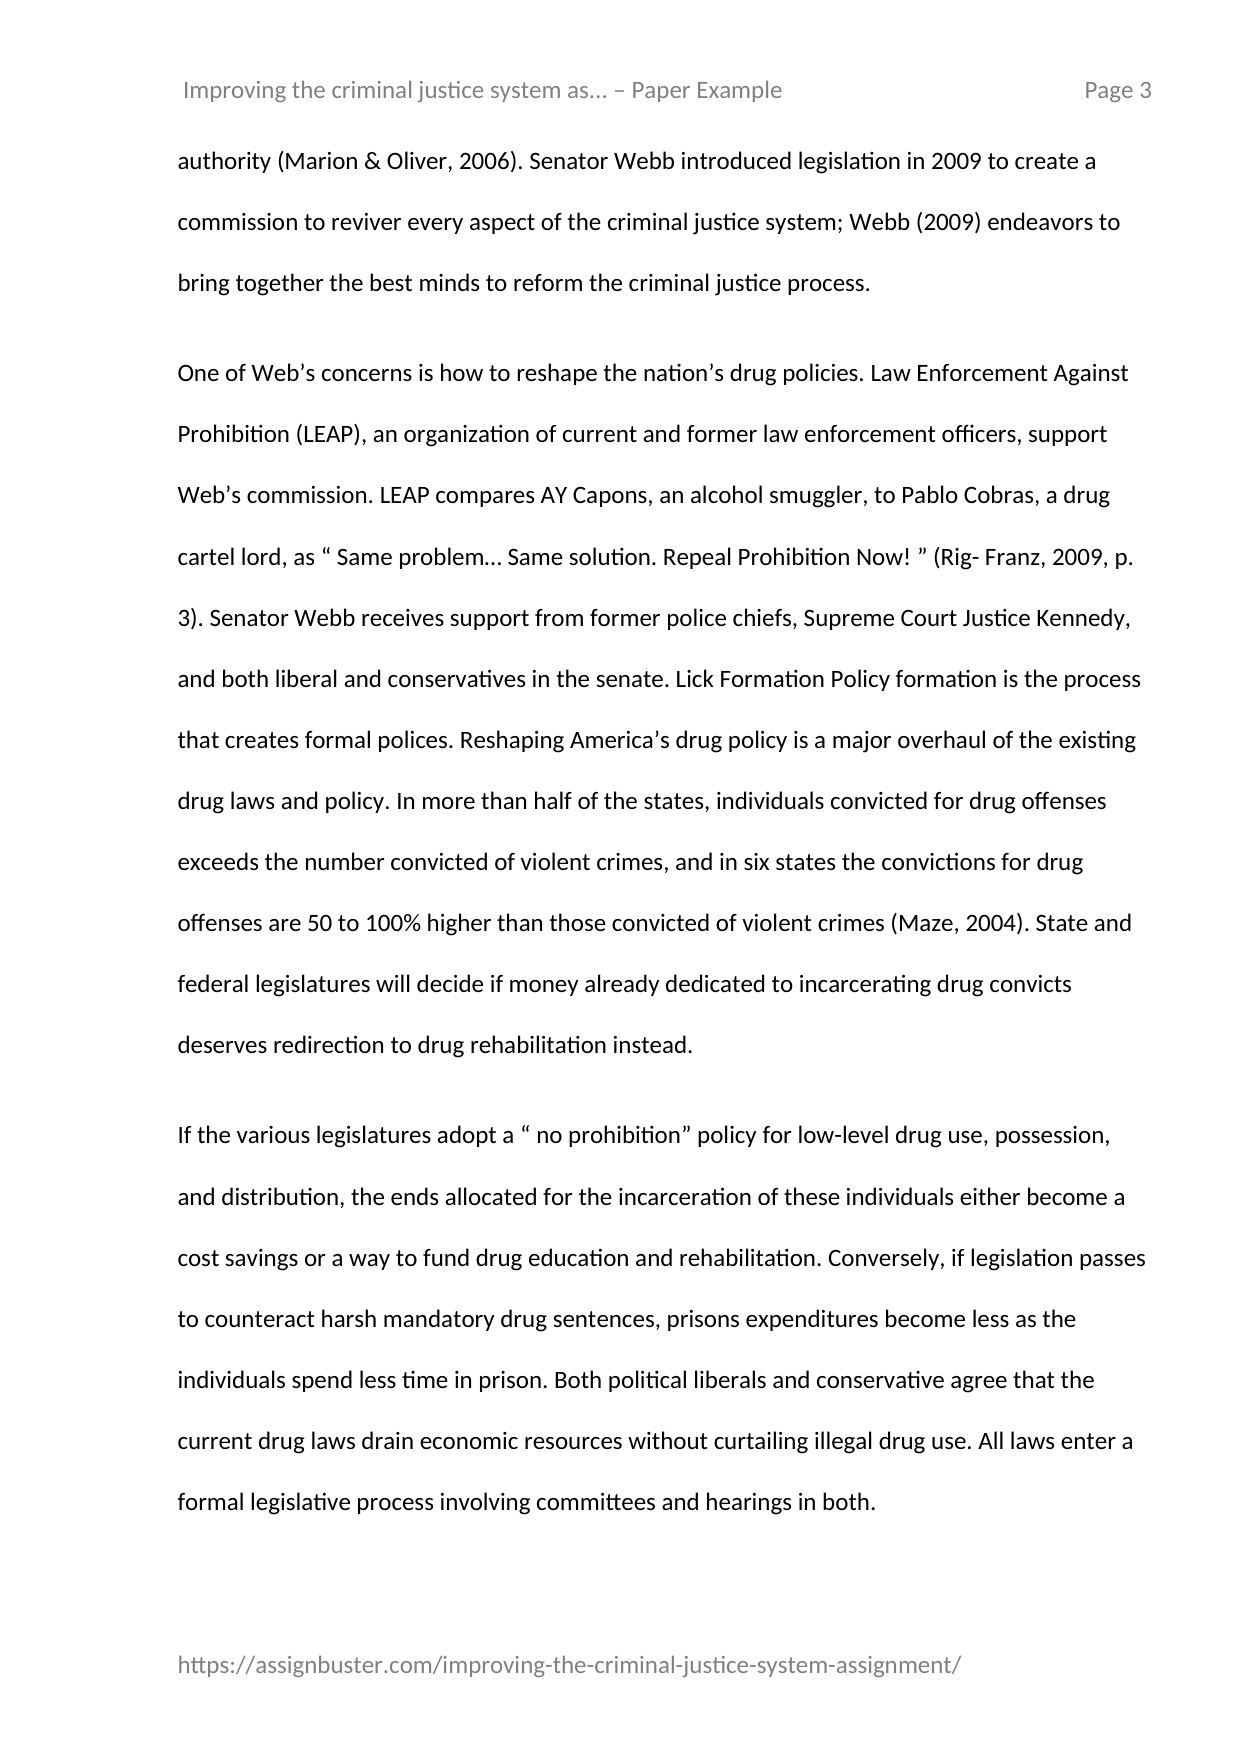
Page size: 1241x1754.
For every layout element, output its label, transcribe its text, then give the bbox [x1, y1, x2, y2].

text If the various legislatures adopt a “ no prohibition” policy for low-level drug use, possession, and distribution, the ends allocated for the incarceration of these individuals either become a cost savings or a way to fund drug education and rehabilitation. Conversely, if legislation passes to counteract harsh mandatory drug sentences, prisons expenditures become less as the individuals spend less time in prison. Both political liberals and conservative agree that the current drug laws drain economic resources without curtailing illegal drug use. All laws enter a formal legislative process involving committees and hearings in both. [177, 1119, 1152, 1516]
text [177, 145, 1152, 298]
text One of Web’s concerns is how to reshape the nation’s drug policies. Law Enforcement Against Prohibition (LEAP), an organization of current and former law enforcement officers, support Web’s commission. LEAP compares AY Capons, an alcohol smuggler, to Pablo Cobras, a drug cartel lord, as “ Same problem… Same solution. Repeal Prohibition Now! ” (Rig- Franz, 2009, p. 3). Senator Webb receives support from former police chiefs, Supreme Court Justice Kennedy, and both liberal and conservatives in the senate. Lick Formation Policy formation is the process that creates formal polices. Reshaping America’s drug policy is a major overhaul of the existing drug laws and policy. In more than half of the states, individuals convicted for drug offenses exceeds the number convicted of violent crimes, and in six states the convictions for drug offenses are 50 to 100% higher than those convicted of violent crimes (Maze, 2004). State and federal legislatures will decide if money already dedicated to incarcerating drug convicts deserves redirection to drug rehabilitation instead. [177, 358, 1152, 1059]
